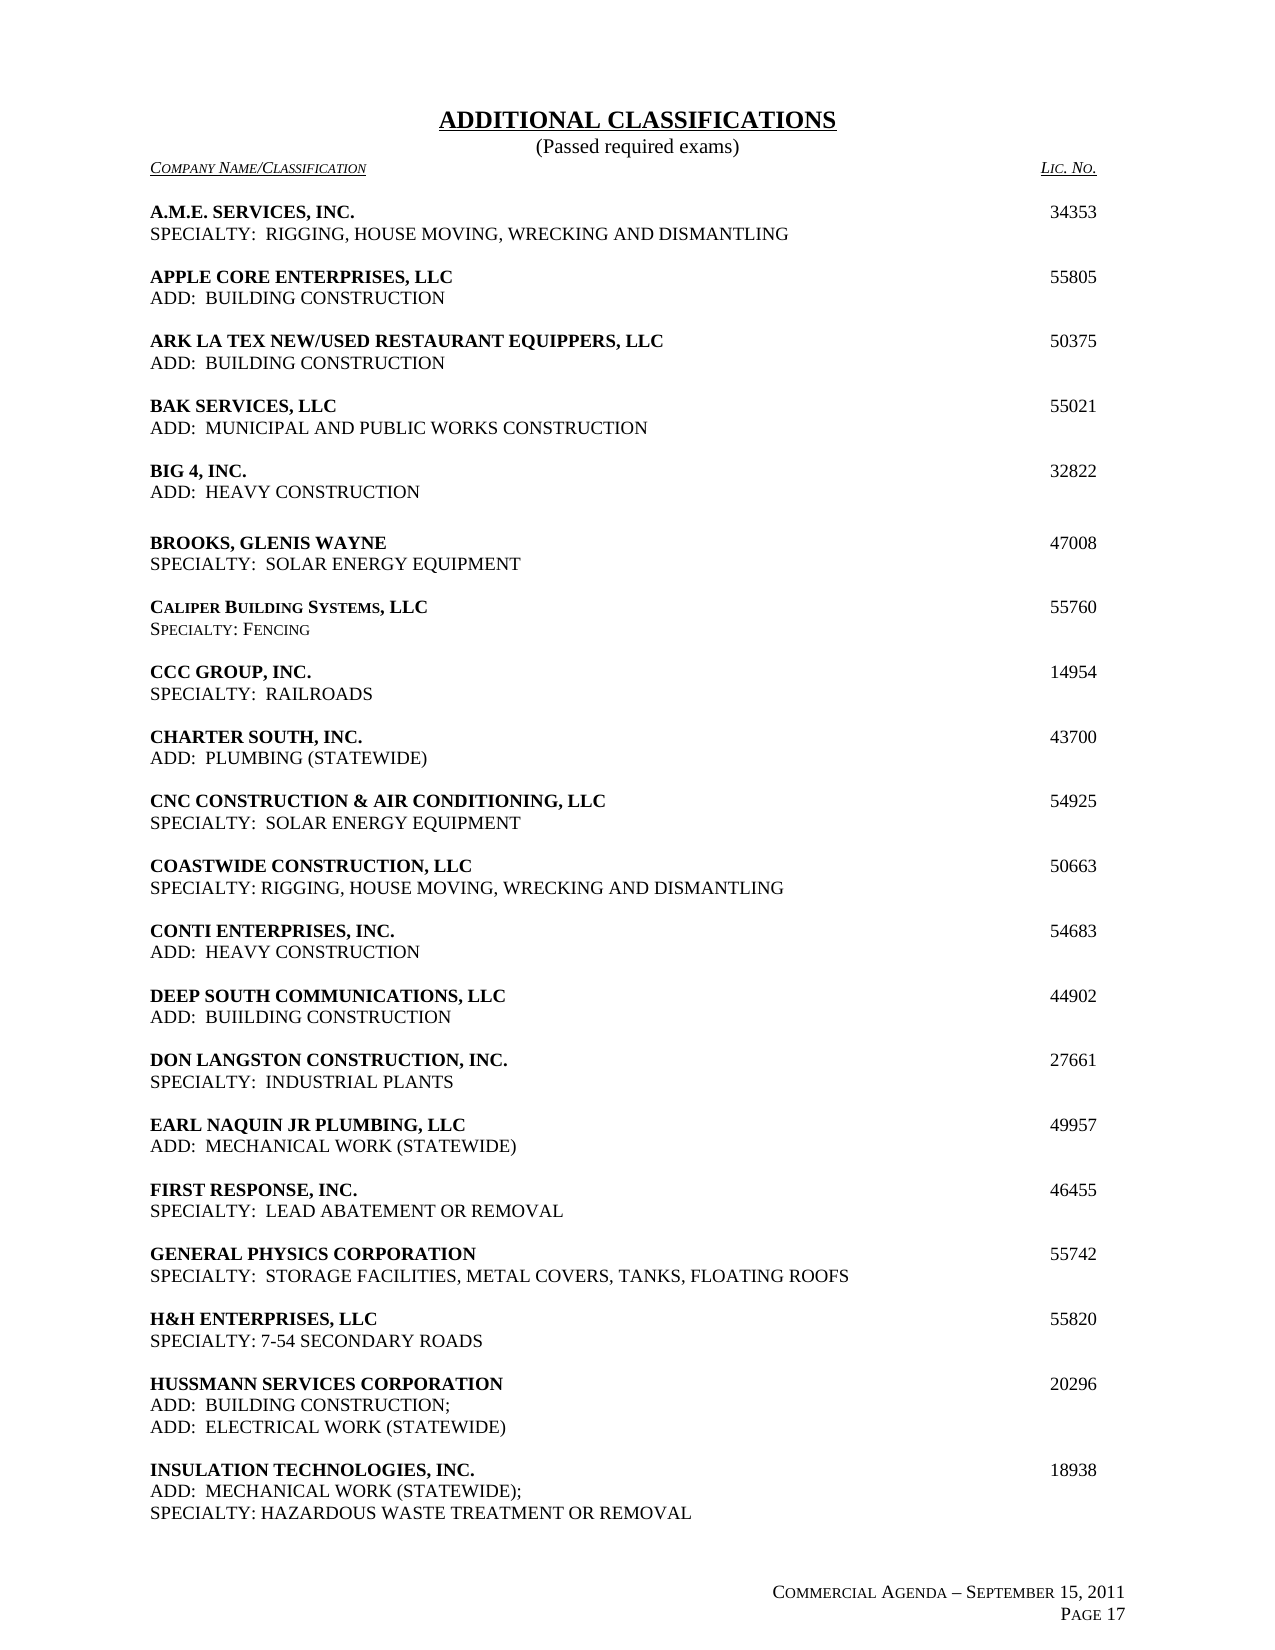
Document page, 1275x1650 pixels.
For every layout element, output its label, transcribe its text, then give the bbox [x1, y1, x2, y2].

text ADD: PLUMBING (STATEWIDE) [150, 747, 1125, 769]
text FIRST RESPONSE, INC. 46455 [150, 1178, 1125, 1200]
text ADD: BUILDING CONSTRUCTION [150, 352, 1125, 373]
text SPECIALTY: HAZARDOUS WASTE TREATMENT OR REMOVAL [150, 1502, 1125, 1523]
text SPECIALTY: 7-54 SECONDARY ROADS [150, 1329, 1125, 1351]
text ADD: HEAVY CONSTRUCTION [150, 941, 1125, 963]
text Caliper Building Systems, LLC 55760 [150, 596, 1125, 618]
text SPECIALTY: RIGGING, HOUSE MOVING, WRECKING AND DISMANTLING [150, 877, 1125, 898]
text Specialty: Fencing [150, 618, 1125, 639]
text CHARTER SOUTH, INC. 43700 [150, 726, 1125, 747]
text ADD: HEAVY CONSTRUCTION [150, 481, 1125, 503]
text SPECIALTY: RIGGING, HOUSE MOVING, WRECKING AND DISMANTLING [150, 223, 1125, 244]
text SPECIALTY: SOLAR ENERGY EQUIPMENT [150, 812, 1125, 833]
text APPLE CORE ENTERPRISES, LLC 55805 [150, 266, 1125, 287]
text BAK SERVICES, LLC 55021 [150, 395, 1125, 417]
text ADD: BUILDING CONSTRUCTION [150, 287, 1125, 309]
text ARK LA TEX NEW/USED RESTAURANT EQUIPPERS, LLC 50375 [150, 330, 1125, 352]
text HUSSMANN SERVICES CORPORATION 20296 [150, 1373, 1125, 1394]
text ADD: MUNICIPAL AND PUBLIC WORKS CONSTRUCTION [150, 417, 1125, 438]
text INSULATION TECHNOLOGIES, INC. 18938 [150, 1459, 1125, 1480]
text DON LANGSTON CONSTRUCTION, INC. 27661 [150, 1049, 1125, 1071]
text DEEP SOUTH COMMUNICATIONS, LLC 44902 [150, 984, 1125, 1006]
text EARL NAQUIN JR PLUMBING, LLC 49957 [150, 1114, 1125, 1135]
text CNC CONSTRUCTION & AIR CONDITIONING, LLC 54925 [150, 790, 1125, 812]
text SPECIALTY: INDUSTRIAL PLANTS [150, 1071, 1125, 1092]
text COASTWIDE CONSTRUCTION, LLC 50663 [150, 855, 1125, 877]
text H&H ENTERPRISES, LLC 55820 [150, 1308, 1125, 1329]
text SPECIALTY: LEAD ABATEMENT OR REMOVAL [150, 1200, 1125, 1222]
text A.M.E. SERVICES, INC. 34353 [150, 201, 1125, 223]
text CONTI ENTERPRISES, INC. 54683 [150, 920, 1125, 941]
text ADD: BUILDING CONSTRUCTION; [150, 1394, 1125, 1416]
text Additional classifications [150, 105, 1125, 134]
text (Passed required exams) [150, 134, 1125, 158]
text ADD: ELECTRICAL WORK (STATEWIDE) [150, 1416, 1125, 1437]
text CCC GROUP, INC. 14954 [150, 661, 1125, 683]
text GENERAL PHYSICS CORPORATION 55742 [150, 1243, 1125, 1265]
text SPECIALTY: RAILROADS [150, 683, 1125, 704]
text SPECIALTY: SOLAR ENERGY EQUIPMENT [150, 553, 1125, 575]
text SPECIALTY: STORAGE FACILITIES, METAL COVERS, TANKS, FLOATING ROOFS [150, 1265, 1125, 1286]
text Company Name/Classification Lic. No. [150, 158, 1125, 177]
text ADD: MECHANICAL WORK (STATEWIDE); [150, 1480, 1125, 1502]
text BIG 4, INC. 32822 [150, 460, 1125, 481]
text BROOKS, GLENIS WAYNE 47008 [150, 532, 1125, 553]
text ADD: MECHANICAL WORK (STATEWIDE) [150, 1135, 1125, 1157]
text ADD: BUIILDING CONSTRUCTION [150, 1006, 1125, 1028]
